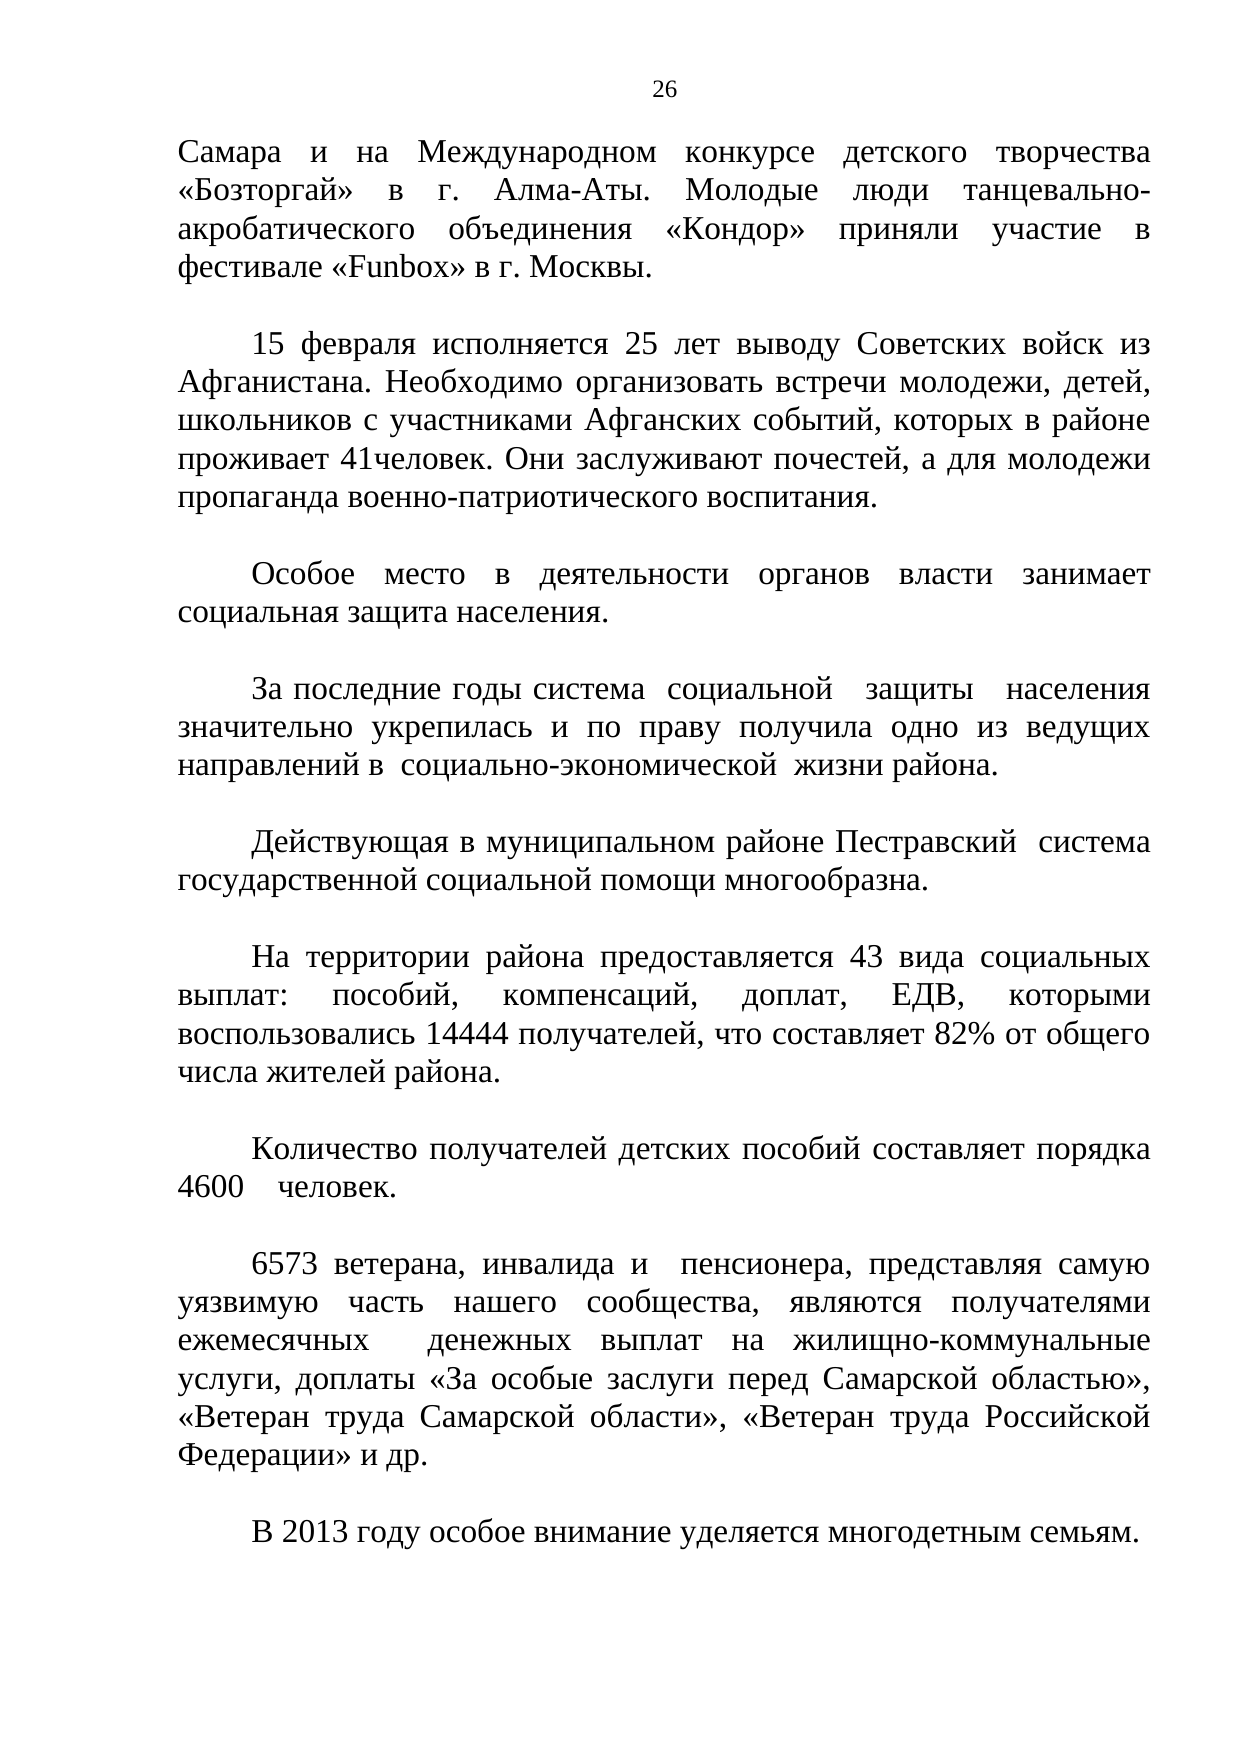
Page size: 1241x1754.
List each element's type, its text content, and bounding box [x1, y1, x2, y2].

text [177, 131, 1152, 284]
text Особое место в деятельности органов власти занимает социальная защита населения. [177, 553, 1152, 629]
text За последние годы система социальной защиты населения значительно укрепилась и по праву получила одно из ведущих направлений в социально-экономической жизни района. [177, 668, 1152, 783]
text В 2013 году особое внимание уделяется многодетным семьям. [177, 1511, 1152, 1549]
text Количество получателей детских пособий составляет порядка 4600 человек. [177, 1128, 1152, 1204]
text На территории района предоставляется 43 вида социальных выплат: пособий, компенсаций, доплат, ЕДВ, которыми воспользовались 14444 получателей, что составляет 82% от общего числа жителей района. [177, 936, 1152, 1089]
text Действующая в муниципальном районе Пестравский система государственной социальной помощи многообразна. [177, 821, 1152, 898]
text 15 февраля исполняется 25 лет выводу Советских войск из Афганистана. Необходимо организовать встречи молодежи, детей, школьников с участниками Афганских событий, которых в районе проживает 41человек. Они заслуживают почестей, а для молодежи пропаганда военно-патриотического воспитания. [177, 323, 1152, 514]
text 6573 ветерана, инвалида и пенсионера, представляя самую уязвимую часть нашего сообщества, являются получателями ежемесячных денежных выплат на жилищно-коммунальные услуги, доплаты «За особые заслуги перед Самарской областью», «Ветеран труда Самарской области», «Ветеран труда Российской Федерации» и др. [177, 1243, 1152, 1473]
